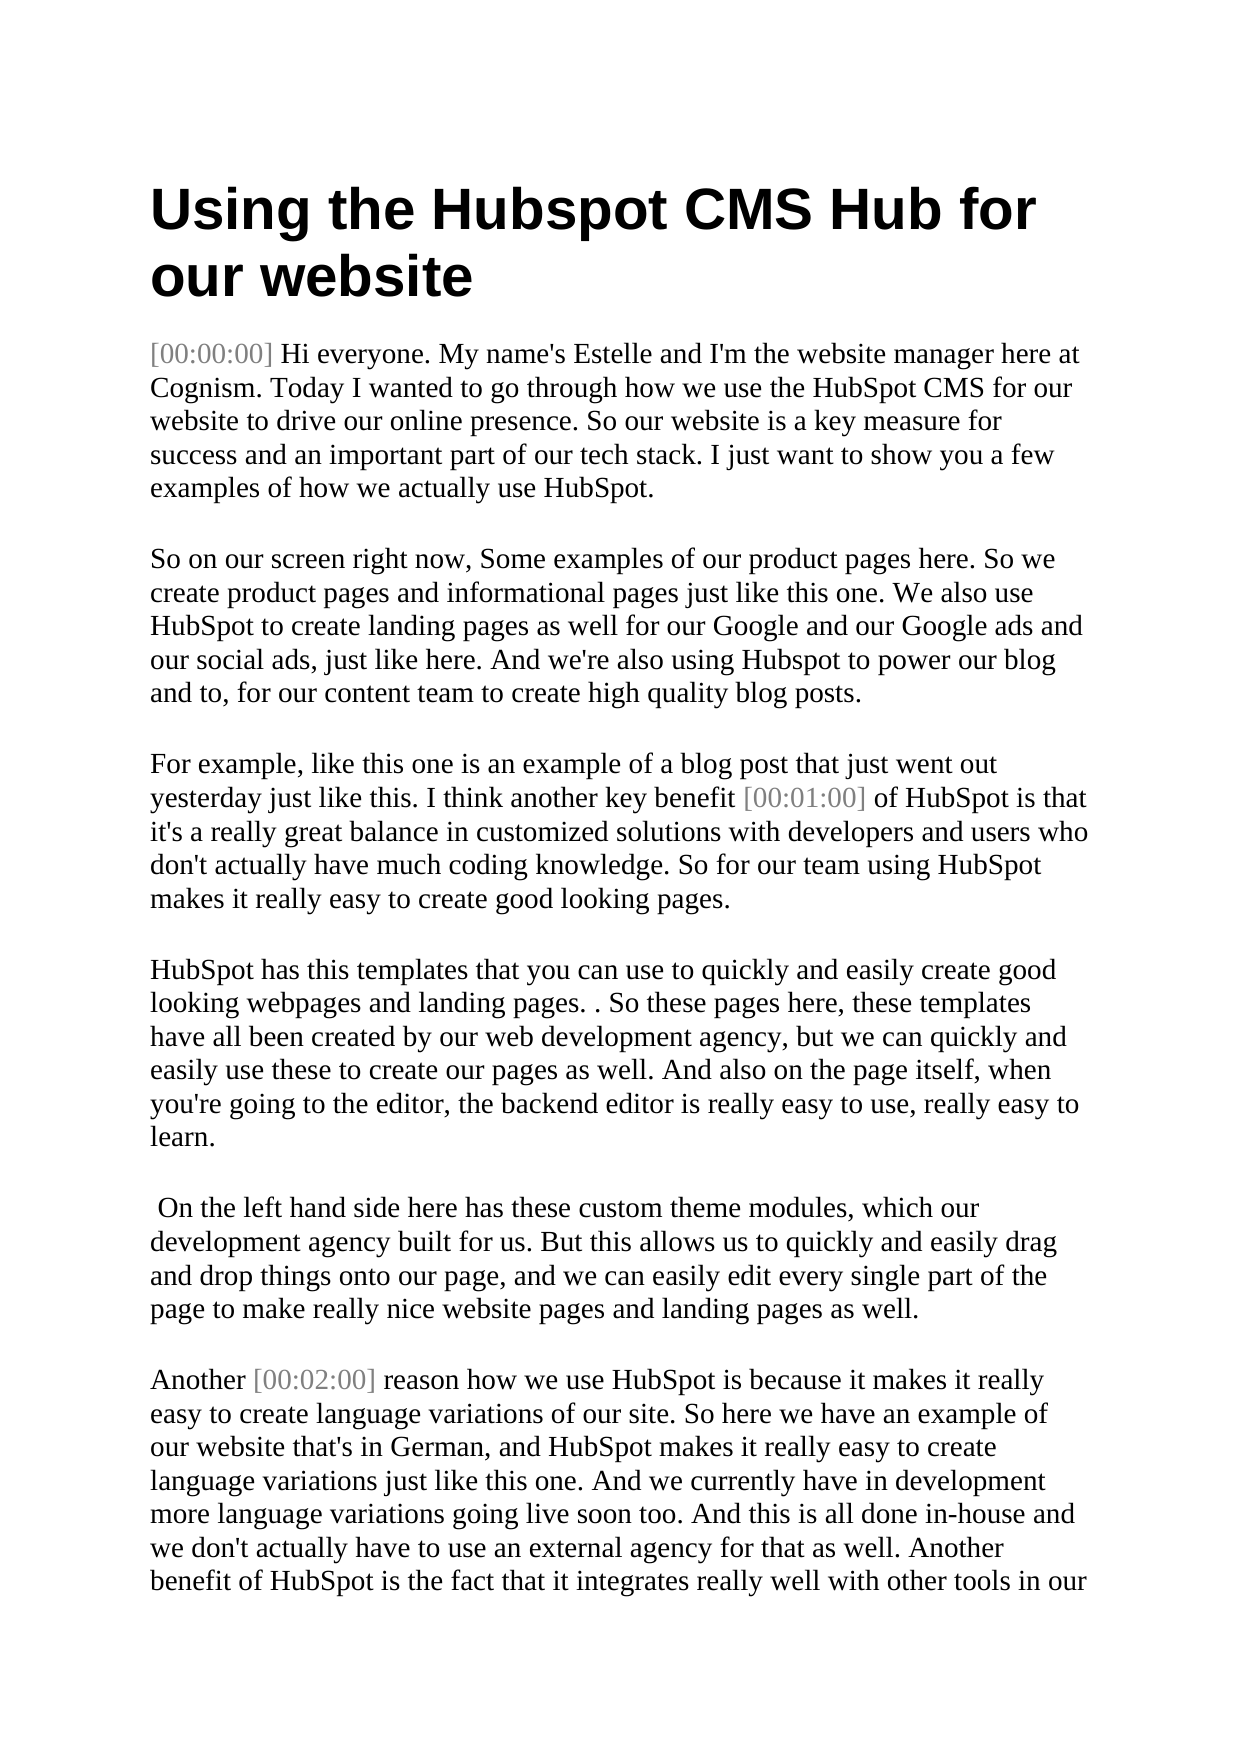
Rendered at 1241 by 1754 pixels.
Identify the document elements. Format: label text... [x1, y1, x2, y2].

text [150, 1362, 1090, 1597]
text For example, like this one is an example of a blog post that just went out yesterday just like this. I think another key benefit [00:01:00] of HubSpot is that it's a really great balance in customized solutions with developers and users who don't actually have much coding knowledge. So for our team using HubSpot makes it really easy to create good looking pages. [150, 747, 1090, 914]
title Using the Hubspot CMS Hub for our website [150, 175, 1090, 309]
text On the left hand side here has these custom theme modules, which our development agency built for us. But this allows us to quickly and easily drag and drop things onto our page, and we can easily edit every single part of the page to make really nice website pages and landing pages as well. [150, 1191, 1090, 1325]
text [00:00:00] Hi everyone. My name's Estelle and I'm the website manager here at Cognism. Today I wanted to go through how we use the HubSpot CMS for our website to drive our online presence. So our website is a key measure for success and an important part of our tech stack. I just want to show you a few examples of how we actually use HubSpot. [150, 336, 1090, 504]
text HubSpot has this templates that you can use to quickly and easily create good looking webpages and landing pages. . So these pages here, these templates have all been created by our web development agency, but we can quickly and easily use these to create our pages as well. And also on the page itself, when you're going to the editor, the backend editor is really easy to use, really easy to learn. [150, 952, 1090, 1153]
text So on our screen right now, Some examples of our product pages here. So we create product pages and informational pages just like this one. We also use HubSpot to create landing pages as well for our Google and our Google ads and our social ads, just like here. And we're also using Hubspot to power our blog and to, for our content team to create high quality blog posts. [150, 541, 1090, 709]
